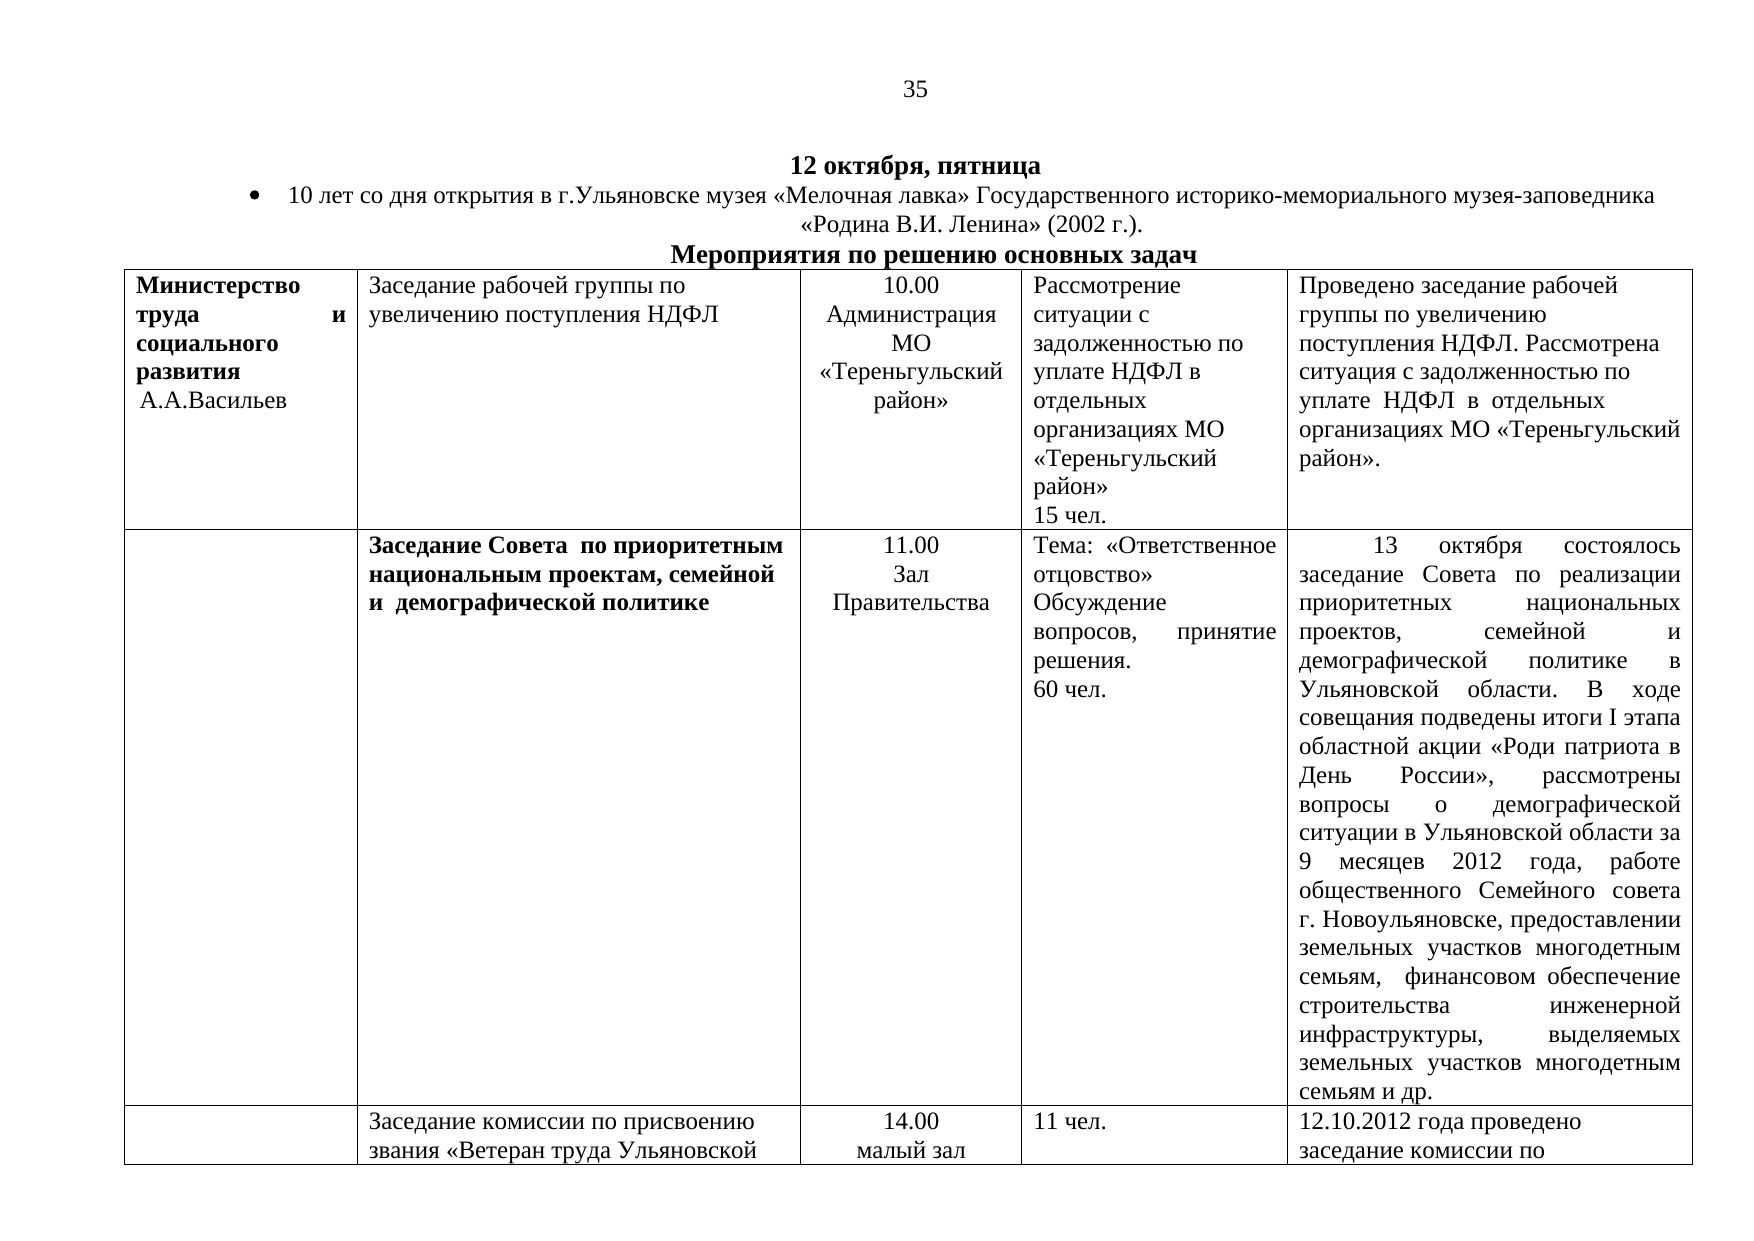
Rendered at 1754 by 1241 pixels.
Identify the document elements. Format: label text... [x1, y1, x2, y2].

table_header Проведено заседание рабочей группы по увеличению поступления НДФЛ. Рассмотрена ситуация с задолженностью по уплате НДФЛ в отдельных организациях МО «Тереньгульский район». [1288, 270, 1692, 529]
table_cell 13 октября состоялось заседание Совета по реализации приоритетных национальных проектов, семейной и демографической политике в Ульяновской области. В ходе совещания подведены итоги I этапа областной акции «Роди патриота в День России», рассмотрены вопросы о демографической ситуации в Ульяновской области за 9 месяцев 2012 года, работе общественного Семейного совета г. Новоульяновске, предоставлении земельных участков многодетным семьям, финансовом обеспечение строительства инженерной инфраструктуры, выделяемых земельных участков многодетным семьям и др. [1288, 530, 1692, 1105]
table_cell [125, 1106, 357, 1163]
list 10 лет со дня открытия в г.Ульяновске музея «Мелочная лавка» Государственного историко-мемориального музея-заповедника «Родина В.И. Ленина» (.). [211, 180, 1695, 238]
table_cell 11 чел. [1022, 1106, 1287, 1163]
table_header 10.00 Администрация МО «Тереньгульский район» [801, 270, 1021, 529]
table_header Рассмотрение ситуации с задолженностью по уплате НДФЛ в отдельных организациях МО «Тереньгульский район» 15 чел. [1022, 270, 1287, 529]
text Мероприятия по решению основных задач [173, 238, 1695, 269]
table_cell [125, 530, 357, 1105]
table_cell Заседание Совета по приоритетным национальным проектам, семейной и демографической политике [358, 530, 800, 1105]
table_cell 11.00 Зал Правительства [801, 530, 1021, 1105]
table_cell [358, 1106, 800, 1163]
text 12 октября, пятница [136, 149, 1695, 180]
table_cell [801, 1106, 1021, 1163]
table_cell Тема: «Ответственное отцовство» Обсуждение вопросов, принятие решения. 60 чел. [1022, 530, 1287, 1105]
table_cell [1288, 1106, 1692, 1163]
table_header Министерство труда и социального развития А.А.Васильев [125, 270, 357, 529]
table_header Заседание рабочей группы по увеличению поступления НДФЛ [358, 270, 800, 529]
